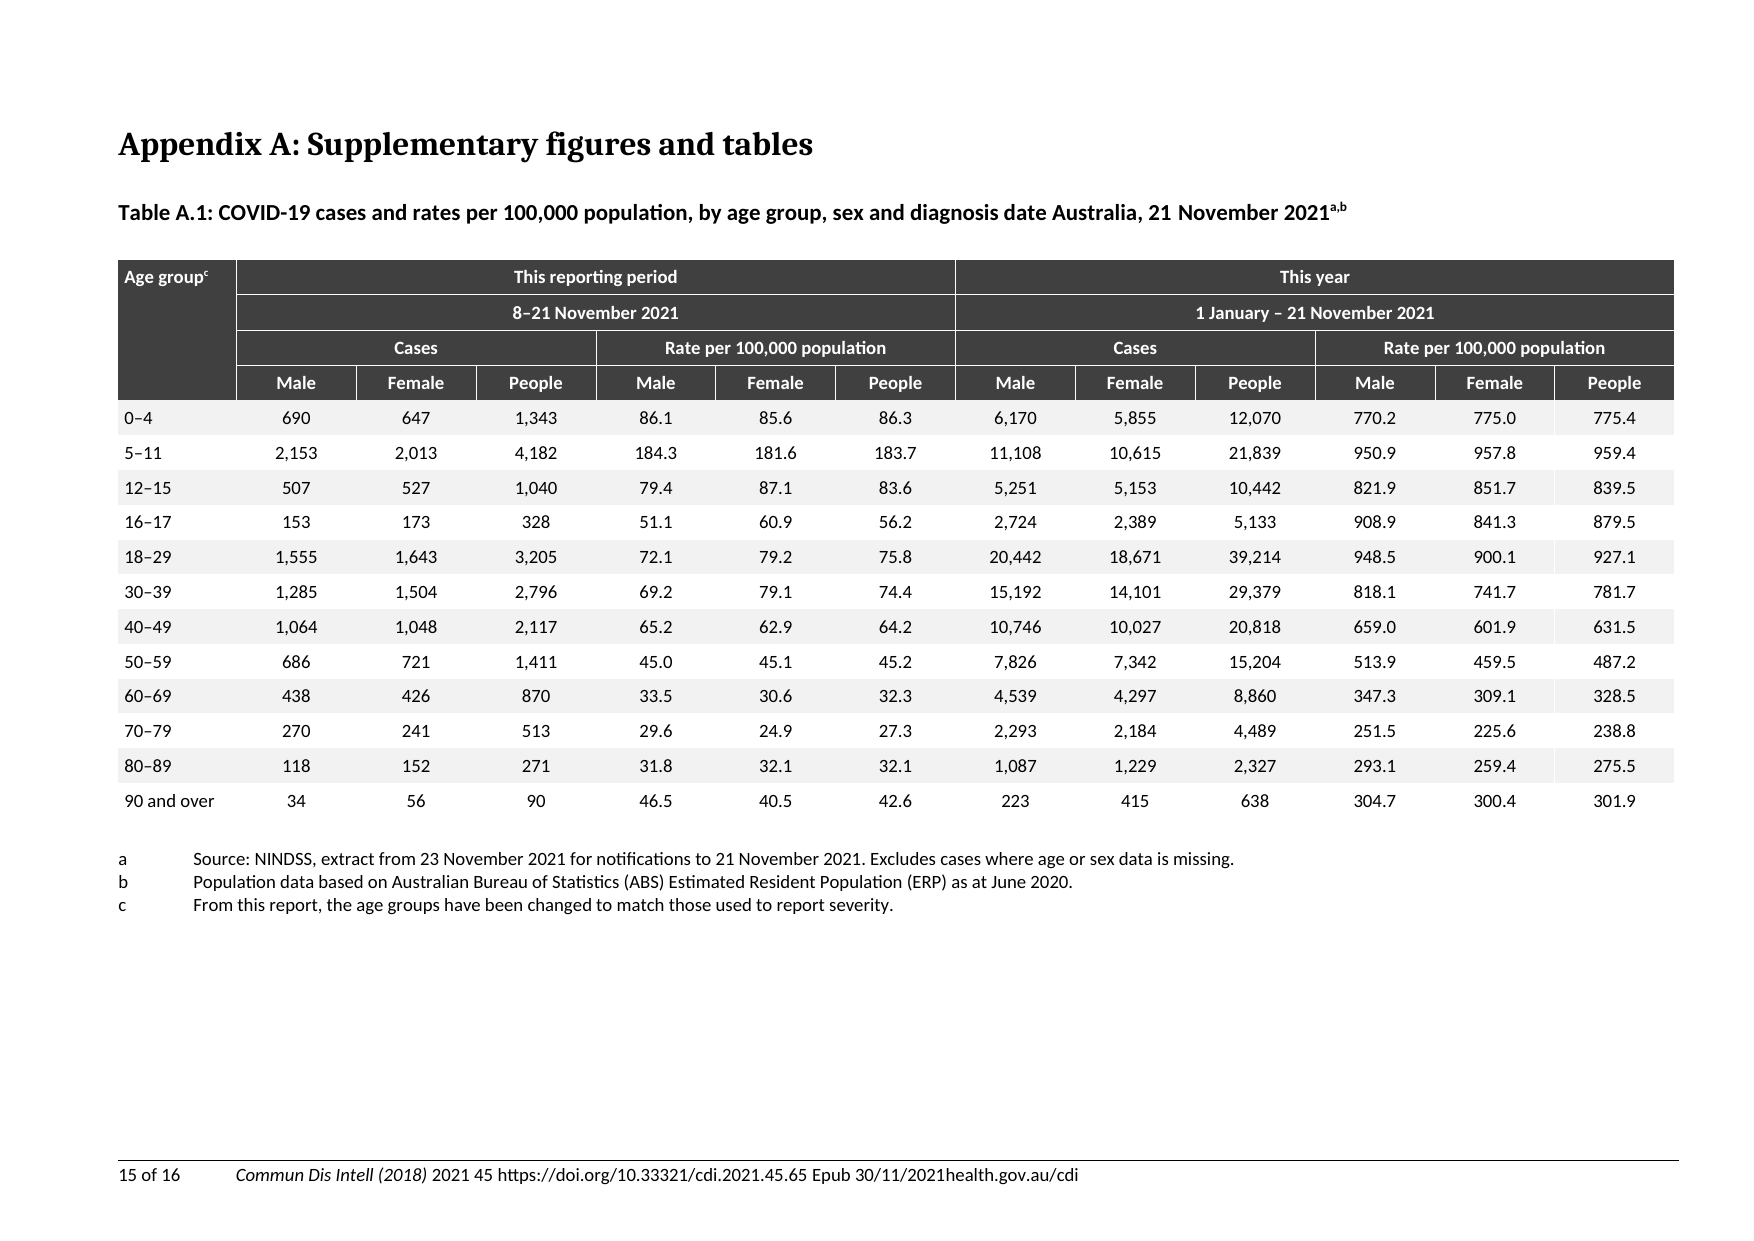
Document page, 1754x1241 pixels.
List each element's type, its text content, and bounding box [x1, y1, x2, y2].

table_cell 4,297 [1075, 679, 1195, 713]
table_cell 20,818 [1195, 609, 1315, 644]
table_cell 15,204 [1195, 644, 1315, 679]
table_cell 5,153 [1075, 470, 1195, 505]
table_cell 27.3 [835, 714, 955, 748]
table_cell 45.1 [716, 644, 835, 679]
table_cell 15,192 [955, 574, 1075, 609]
table_cell 721 [356, 644, 476, 679]
table_cell 1,229 [1075, 748, 1195, 783]
table_cell Male [1316, 366, 1435, 400]
table_cell 45.0 [596, 644, 716, 679]
table_cell 301.9 [1555, 783, 1674, 818]
table_cell 741.7 [1435, 574, 1554, 609]
text b Population data based on Australian Bureau of Statistics (ABS) Estimated Resident Population (ERP) as at June 2020. [118, 870, 1679, 893]
table_cell 86.1 [596, 400, 716, 435]
table_cell 62.9 [716, 609, 835, 644]
table_cell 34 [236, 783, 356, 818]
table_cell 513 [476, 714, 596, 748]
table_cell 46.5 [596, 783, 716, 818]
table_cell 328 [476, 505, 596, 539]
table_cell 487.2 [1555, 644, 1674, 679]
table_cell 10,027 [1075, 609, 1195, 644]
table_cell 83.6 [835, 470, 955, 505]
table_cell 8–21 November 2021 [237, 295, 955, 330]
table_cell 75.8 [835, 540, 955, 574]
table_cell 10,442 [1195, 470, 1315, 505]
table_cell Female [716, 366, 835, 400]
table_cell 90 and over [118, 783, 236, 818]
table_cell 45.2 [835, 644, 955, 679]
table_cell 65.2 [596, 609, 716, 644]
table_cell 686 [236, 644, 356, 679]
table_cell 32.1 [716, 748, 835, 783]
table_cell Male [597, 366, 715, 400]
table_cell 12,070 [1195, 400, 1315, 435]
table_cell 959.4 [1555, 435, 1674, 470]
table_cell Cases [237, 331, 596, 365]
table_header This year [956, 260, 1674, 294]
table_cell 24.9 [716, 714, 835, 748]
table_cell 69.2 [596, 574, 716, 609]
table_cell 459.5 [1435, 644, 1554, 679]
table_cell 251.5 [1315, 714, 1435, 748]
table_cell 527 [356, 470, 476, 505]
table_cell 950.9 [1315, 435, 1435, 470]
table_cell 1,087 [955, 748, 1075, 783]
table_cell 775.0 [1435, 400, 1554, 435]
table_cell Rate per 100,000 population [1316, 331, 1674, 365]
table_cell 79.4 [596, 470, 716, 505]
table_cell 56 [356, 783, 476, 818]
table_cell 328.5 [1555, 679, 1674, 713]
table_cell 5,855 [1075, 400, 1195, 435]
table_cell 85.6 [716, 400, 835, 435]
table_cell 2,013 [356, 435, 476, 470]
text c From this report, the age groups have been changed to match those used to report severity. [118, 893, 1679, 916]
table_cell 770.2 [1315, 400, 1435, 435]
table_cell 118 [236, 748, 356, 783]
table_cell 4,539 [955, 679, 1075, 713]
table_cell 223 [955, 783, 1075, 818]
table_cell 64.2 [835, 609, 955, 644]
table_cell 173 [356, 505, 476, 539]
table_cell 20,442 [955, 540, 1075, 574]
table_cell 39,214 [1195, 540, 1315, 574]
text Table A.1: COVID-19 cases and rates per 100,000 population, by age group, sex and diagnosis date Australia, 21 November 2021a,b [118, 198, 1679, 226]
table_cell Female [1076, 366, 1195, 400]
table_cell 2,184 [1075, 714, 1195, 748]
table_cell Female [357, 366, 476, 400]
table_cell 50–59 [118, 644, 236, 679]
table_cell 79.2 [716, 540, 835, 574]
table_cell 2,796 [476, 574, 596, 609]
table_header Age groupc [118, 260, 236, 400]
table_cell 908.9 [1315, 505, 1435, 539]
table_cell 79.1 [716, 574, 835, 609]
table_cell 51.1 [596, 505, 716, 539]
table_cell 1,504 [356, 574, 476, 609]
table_cell 271 [476, 748, 596, 783]
table_cell 631.5 [1555, 609, 1674, 644]
table_cell 438 [236, 679, 356, 713]
table_cell 74.4 [835, 574, 955, 609]
table_cell 10,746 [955, 609, 1075, 644]
table_cell 90 [476, 783, 596, 818]
table_cell 8,860 [1195, 679, 1315, 713]
table_cell 18,671 [1075, 540, 1195, 574]
table_cell 1,064 [236, 609, 356, 644]
table_cell 16–17 [118, 505, 236, 539]
table_cell 870 [476, 679, 596, 713]
table_cell Rate per 100,000 population [597, 331, 955, 365]
table_cell People [477, 366, 596, 400]
table_cell 0–4 [118, 400, 236, 435]
table_cell 841.3 [1435, 505, 1554, 539]
table_cell 29.6 [596, 714, 716, 748]
table_header This reporting period [237, 260, 955, 294]
table_cell Male [956, 366, 1075, 400]
table_cell 601.9 [1435, 609, 1554, 644]
table_cell 927.1 [1555, 540, 1674, 574]
table_cell 70–79 [118, 714, 236, 748]
table_cell 40.5 [716, 783, 835, 818]
table_cell 11,108 [955, 435, 1075, 470]
table_cell 818.1 [1315, 574, 1435, 609]
table_cell 5,251 [955, 470, 1075, 505]
table_cell 659.0 [1315, 609, 1435, 644]
table_cell 2,117 [476, 609, 596, 644]
table_cell 1,048 [356, 609, 476, 644]
table_cell 152 [356, 748, 476, 783]
table_cell 879.5 [1555, 505, 1674, 539]
table_cell 60.9 [716, 505, 835, 539]
table_cell 30.6 [716, 679, 835, 713]
table_cell 270 [236, 714, 356, 748]
table_cell 14,101 [1075, 574, 1195, 609]
table_cell 33.5 [596, 679, 716, 713]
table_cell 40–49 [118, 609, 236, 644]
table_cell 225.6 [1435, 714, 1554, 748]
table_cell People [1555, 366, 1674, 400]
table_cell 1,643 [356, 540, 476, 574]
table_cell 3,205 [476, 540, 596, 574]
table_cell 275.5 [1555, 748, 1674, 783]
table_cell 1,343 [476, 400, 596, 435]
table_cell 1,285 [236, 574, 356, 609]
table_cell 513.9 [1315, 644, 1435, 679]
table_cell Cases [956, 331, 1315, 365]
table_cell 1 January – 21 November 2021 [956, 295, 1674, 330]
table_cell 304.7 [1315, 783, 1435, 818]
table_cell Male [237, 366, 356, 400]
table_cell 300.4 [1435, 783, 1554, 818]
table_cell 948.5 [1315, 540, 1435, 574]
table_cell Female [1436, 366, 1554, 400]
table_cell 415 [1075, 783, 1195, 818]
table_cell 60–69 [118, 679, 236, 713]
table_cell 7,826 [955, 644, 1075, 679]
table_cell 690 [236, 400, 356, 435]
table_cell 647 [356, 400, 476, 435]
table_cell 153 [236, 505, 356, 539]
table_cell 293.1 [1315, 748, 1435, 783]
table_cell 10,615 [1075, 435, 1195, 470]
table_cell 507 [236, 470, 356, 505]
table_cell 2,724 [955, 505, 1075, 539]
table_cell 238.8 [1555, 714, 1674, 748]
table_cell 2,327 [1195, 748, 1315, 783]
table_cell 309.1 [1435, 679, 1554, 713]
table_cell 56.2 [835, 505, 955, 539]
table_cell 21,839 [1195, 435, 1315, 470]
table_cell 775.4 [1555, 400, 1674, 435]
table_cell 1,040 [476, 470, 596, 505]
table_cell 4,182 [476, 435, 596, 470]
table_cell 12–15 [118, 470, 236, 505]
table_cell 1,411 [476, 644, 596, 679]
table_cell People [836, 366, 955, 400]
table_cell 181.6 [716, 435, 835, 470]
table_cell 2,389 [1075, 505, 1195, 539]
table_cell 1,555 [236, 540, 356, 574]
table_cell 42.6 [835, 783, 955, 818]
table_cell 241 [356, 714, 476, 748]
table_cell 638 [1195, 783, 1315, 818]
table_cell 821.9 [1315, 470, 1435, 505]
table_cell People [1196, 366, 1315, 400]
table_cell 957.8 [1435, 435, 1554, 470]
table_cell 80–89 [118, 748, 236, 783]
table_cell 183.7 [835, 435, 955, 470]
table_cell 781.7 [1555, 574, 1674, 609]
table_cell 2,153 [236, 435, 356, 470]
table_cell 7,342 [1075, 644, 1195, 679]
table_cell 259.4 [1435, 748, 1554, 783]
table_cell 839.5 [1555, 470, 1674, 505]
table_cell 184.3 [596, 435, 716, 470]
table_cell 2,293 [955, 714, 1075, 748]
table_cell 31.8 [596, 748, 716, 783]
table_cell 32.3 [835, 679, 955, 713]
table_cell 72.1 [596, 540, 716, 574]
table_cell 18–29 [118, 540, 236, 574]
table_cell 86.3 [835, 400, 955, 435]
table_cell 4,489 [1195, 714, 1315, 748]
subtitle Appendix A: Supplementary figures and tables [118, 125, 1679, 163]
table_cell 29,379 [1195, 574, 1315, 609]
table_cell 900.1 [1435, 540, 1554, 574]
table_cell 5,133 [1195, 505, 1315, 539]
table_cell 851.7 [1435, 470, 1554, 505]
table_cell 347.3 [1315, 679, 1435, 713]
table_cell 32.1 [835, 748, 955, 783]
text a Source: NINDSS, extract from 23 November 2021 for notifications to 21 November 2021. Excludes cases where age or sex data is missing. [118, 847, 1679, 870]
table_cell 6,170 [955, 400, 1075, 435]
table_cell 5–11 [118, 435, 236, 470]
table_cell 87.1 [716, 470, 835, 505]
table_cell 30–39 [118, 574, 236, 609]
table_cell 426 [356, 679, 476, 713]
